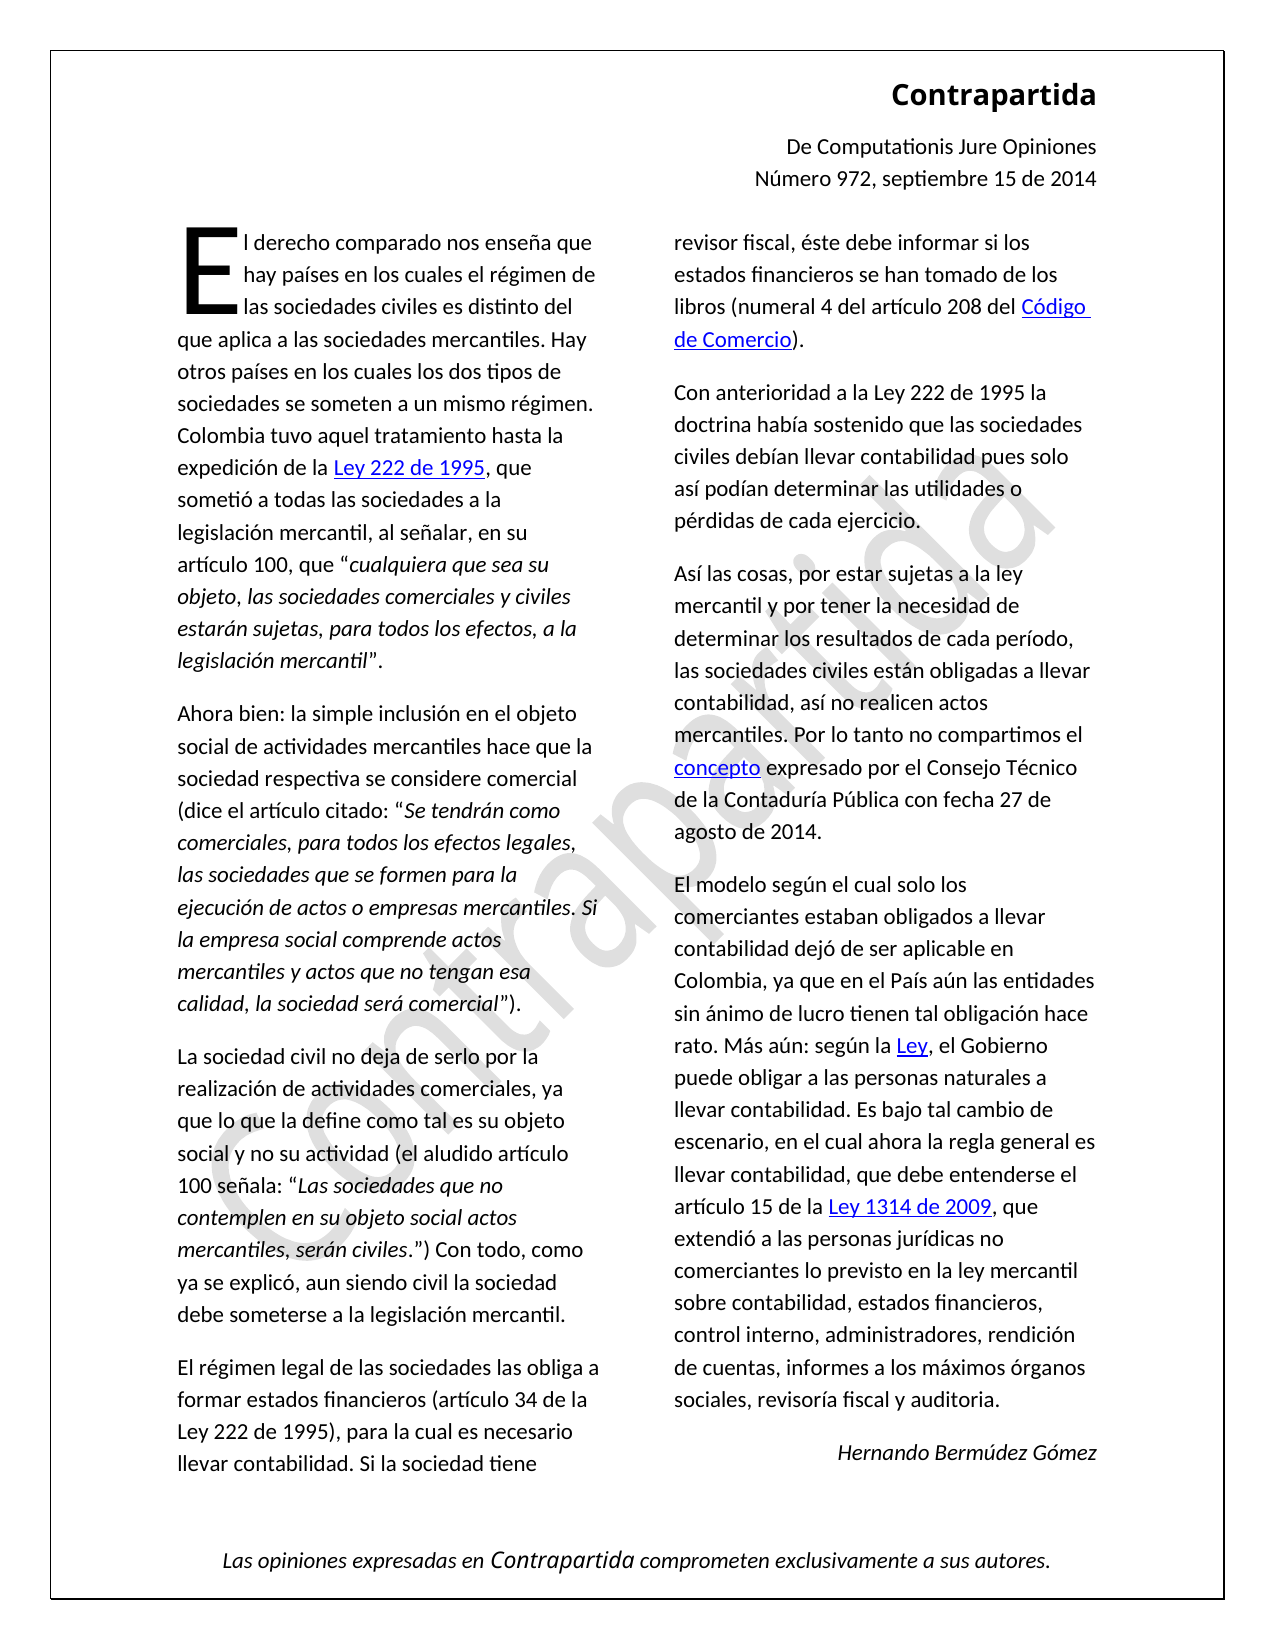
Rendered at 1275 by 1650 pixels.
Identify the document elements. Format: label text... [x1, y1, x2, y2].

text El modelo según el cual solo los comerciantes estaban obligados a llevar contabilidad dejó de ser aplicable en Colombia, ya que en el País aún las entidades sin ánimo de lucro tienen tal obligación hace rato. Más aún: según la Ley, el Gobierno puede obligar a las personas naturales a llevar contabilidad. Es bajo tal cambio de escenario, en el cual ahora la regla general es llevar contabilidad, que debe entenderse el artículo 15 de la Ley 1314 de 2009, que extendió a las personas jurídicas no comerciantes lo previsto en la ley mercantil sobre contabilidad, estados financieros, control interno, administradores, rendición de cuentas, informes a los máximos órganos sociales, revisoría fiscal y auditoria. [674, 870, 1097, 1413]
text Con anterioridad a la Ley 222 de 1995 la doctrina había sostenido que las sociedades civiles debían llevar contabilidad pues solo así podían determinar las utilidades o pérdidas de cada ejercicio. [674, 378, 1097, 534]
text Hernando Bermúdez Gómez [674, 1438, 1097, 1466]
text El régimen legal de las sociedades las obliga a formar estados financieros (artículo 34 de la Ley 222 de 1995), para la cual es necesario llevar contabilidad. Si la sociedad tiene revisor fiscal, éste debe informar si los estados financieros se han tomado de los libros (numeral 4 del artículo 208 del Código de Comercio). [177, 1353, 600, 1477]
text La sociedad civil no deja de serlo por la realización de actividades comerciales, ya que lo que la define como tal es su objeto social y no su actividad (el aludido artículo 100 señala: “Las sociedades que no contemplen en su objeto social actos mercantiles, serán civiles.”) Con todo, como ya se explicó, aun siendo civil la sociedad debe someterse a la legislación mercantil. [177, 1042, 600, 1328]
text l derecho comparado nos enseña que hay países en los cuales el régimen de las sociedades civiles es distinto del que aplica a las sociedades mercantiles. Hay otros países en los cuales los dos tipos de sociedades se someten a un mismo régimen. Colombia tuvo aquel tratamiento hasta la expedición de la Ley 222 de 1995, que sometió a todas las sociedades a la legislación mercantil, al señalar, en su artículo 100, que “cualquiera que sea su objeto, las sociedades comerciales y civiles estarán sujetas, para todos los efectos, a la legislación mercantil”. [177, 228, 600, 674]
text Así las cosas, por estar sujetas a la ley mercantil y por tener la necesidad de determinar los resultados de cada período, las sociedades civiles están obligadas a llevar contabilidad, así no realicen actos mercantiles. Por lo tanto no compartimos el concepto expresado por el Consejo Técnico de la Contaduría Pública con fecha 27 de agosto de 2014. [674, 559, 1097, 845]
text El régimen legal de las sociedades las obliga a formar estados financieros (artículo 34 de la Ley 222 de 1995), para la cual es necesario llevar contabilidad. Si la sociedad tiene revisor fiscal, éste debe informar si los estados financieros se han tomado de los libros (numeral 4 del artículo 208 del Código de Comercio). [674, 228, 1097, 353]
text Ahora bien: la simple inclusión en el objeto social de actividades mercantiles hace que la sociedad respectiva se considere comercial (dice el artículo citado: “Se tendrán como comerciales, para todos los efectos legales, las sociedades que se formen para la ejecución de actos o empresas mercantiles. Si la empresa social comprende actos mercantiles y actos que no tengan esa calidad, la sociedad será comercial”). [177, 699, 600, 1017]
